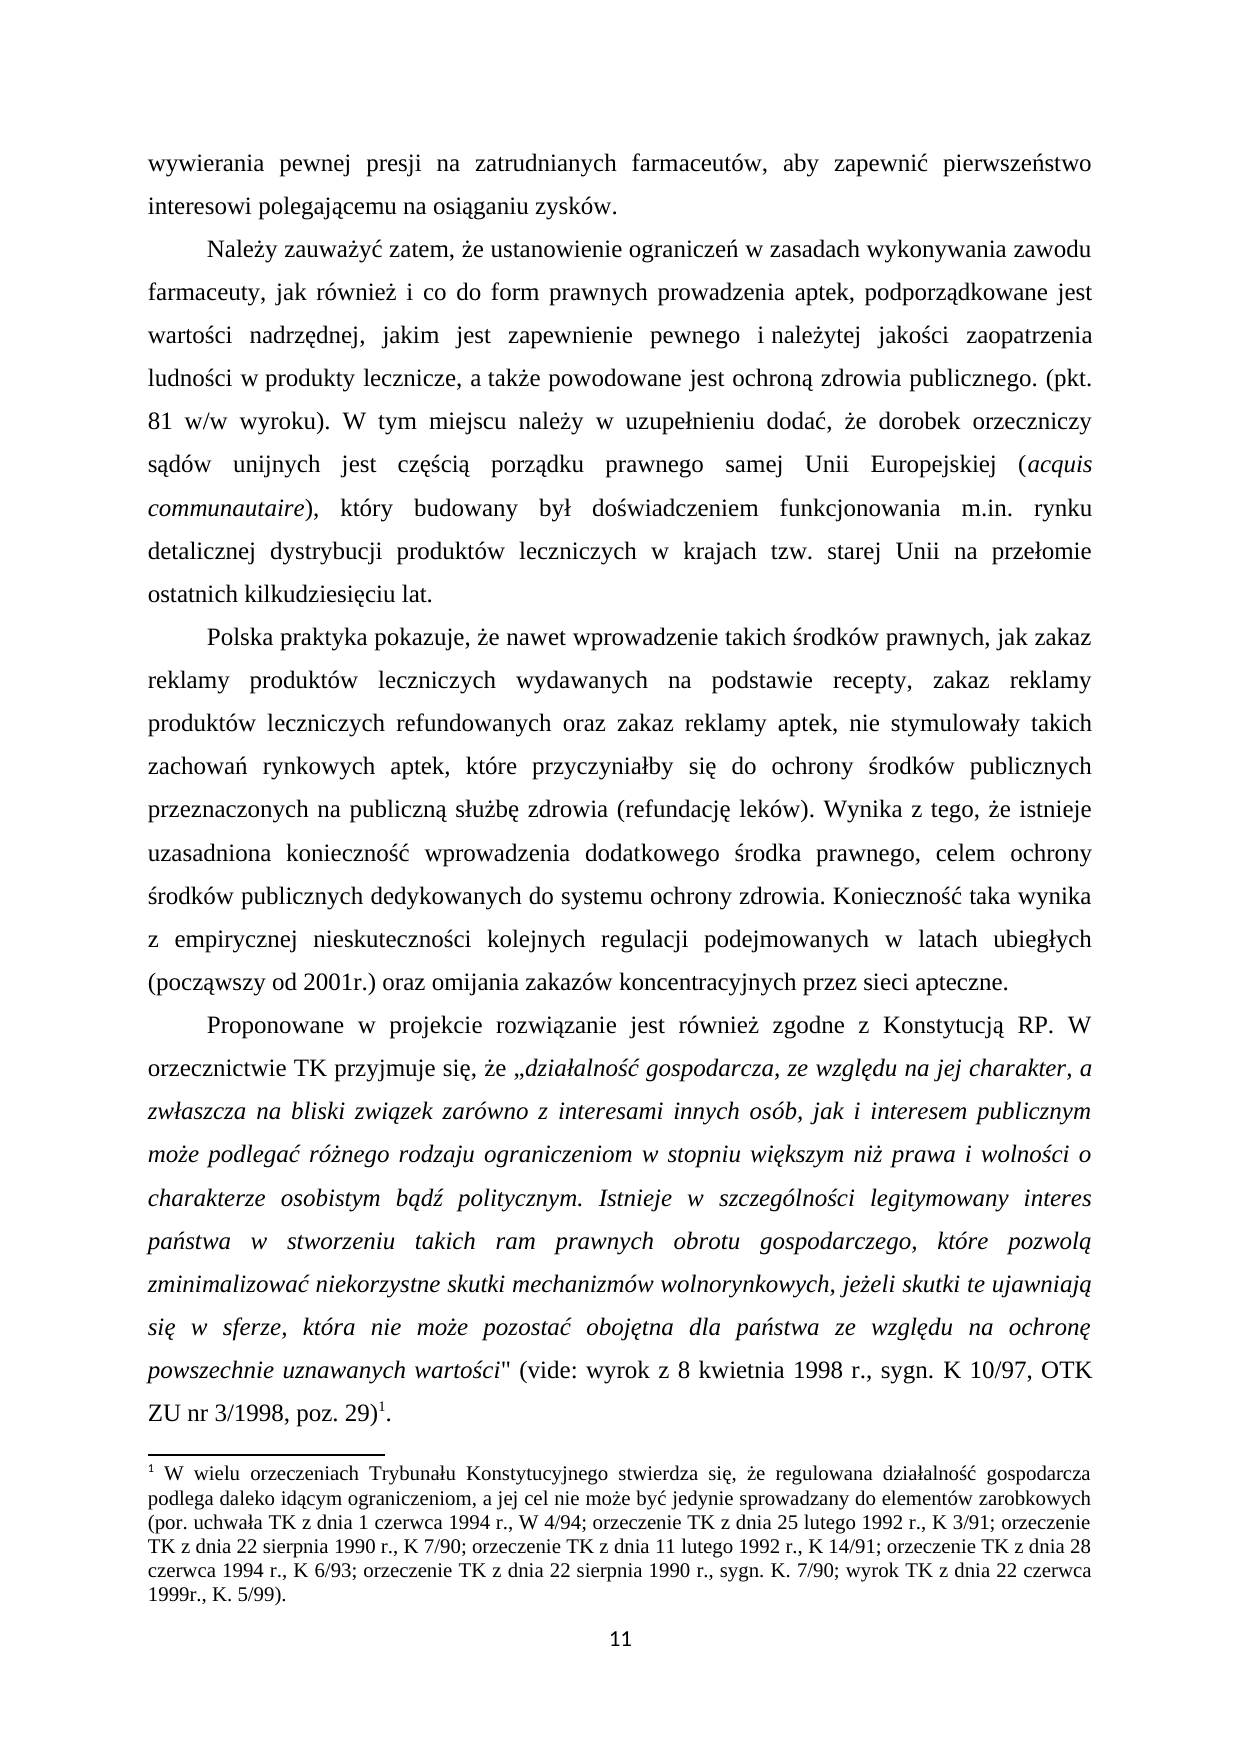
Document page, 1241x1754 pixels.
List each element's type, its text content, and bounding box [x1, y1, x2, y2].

text Polska praktyka pokazuje, że nawet wprowadzenie takich środków prawnych, jak zakaz reklamy produktów leczniczych wydawanych na podstawie recepty, zakaz reklamy produktów leczniczych refundowanych oraz zakaz reklamy aptek, nie stymulowały takich zachowań rynkowych aptek, które przyczyniałby się do ochrony środków publicznych przeznaczonych na publiczną służbę zdrowia (refundację leków). Wynika z tego, że istnieje uzasadniona konieczność wprowadzenia dodatkowego środka prawnego, celem ochrony środków publicznych dedykowanych do systemu ochrony zdrowia. Konieczność taka wynika z empirycznej nieskuteczności kolejnych regulacji podejmowanych w latach ubiegłych (począwszy od 2001r.) oraz omijania zakazów koncentracyjnych przez sieci apteczne. [148, 622, 1093, 996]
text Proponowane w projekcie rozwiązanie jest również zgodne z Konstytucją RP. W orzecznictwie TK przyjmuje się, że „działalność gospodarcza, ze względu na jej charakter, a zwłaszcza na bliski związek zarówno z interesami innych osób, jak i interesem publicznym może podlegać różnego rodzaju ograniczeniom w stopniu większym niż prawa i wolności o charakterze osobistym bądź politycznym. Istnieje w szczególności legitymowany interes państwa w stworzeniu takich ram prawnych obrotu gospodarczego, które pozwolą zminimalizować niekorzystne skutki mechanizmów wolnorynkowych, jeżeli skutki te ujawniają się w sferze, która nie może pozostać obojętna dla państwa ze względu na ochronę powszechnie uznawanych wartości" (vide: wyrok z 8 kwietnia 1998 r., sygn. K 10/97, OTK ZU nr 3/1998, poz. 29). [148, 1010, 1093, 1427]
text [148, 148, 1093, 219]
text Należy zauważyć zatem, że ustanowienie ograniczeń w zasadach wykonywania zawodu farmaceuty, jak również i co do form prawnych prowadzenia aptek, podporządkowane jest wartości nadrzędnej, jakim jest zapewnienie pewnego i należytej jakości zaopatrzenia ludności w produkty lecznicze, a także powodowane jest ochroną zdrowia publicznego. (pkt. 81 w/w wyroku). W tym miejscu należy w uzupełnieniu dodać, że dorobek orzeczniczy sądów unijnych jest częścią porządku prawnego samej Unii Europejskiej (acquis communautaire), który budowany był doświadczeniem funkcjonowania m.in. rynku detalicznej dystrybucji produktów leczniczych w krajach tzw. starej Unii na przełomie ostatnich kilkudziesięciu lat. [148, 234, 1093, 608]
